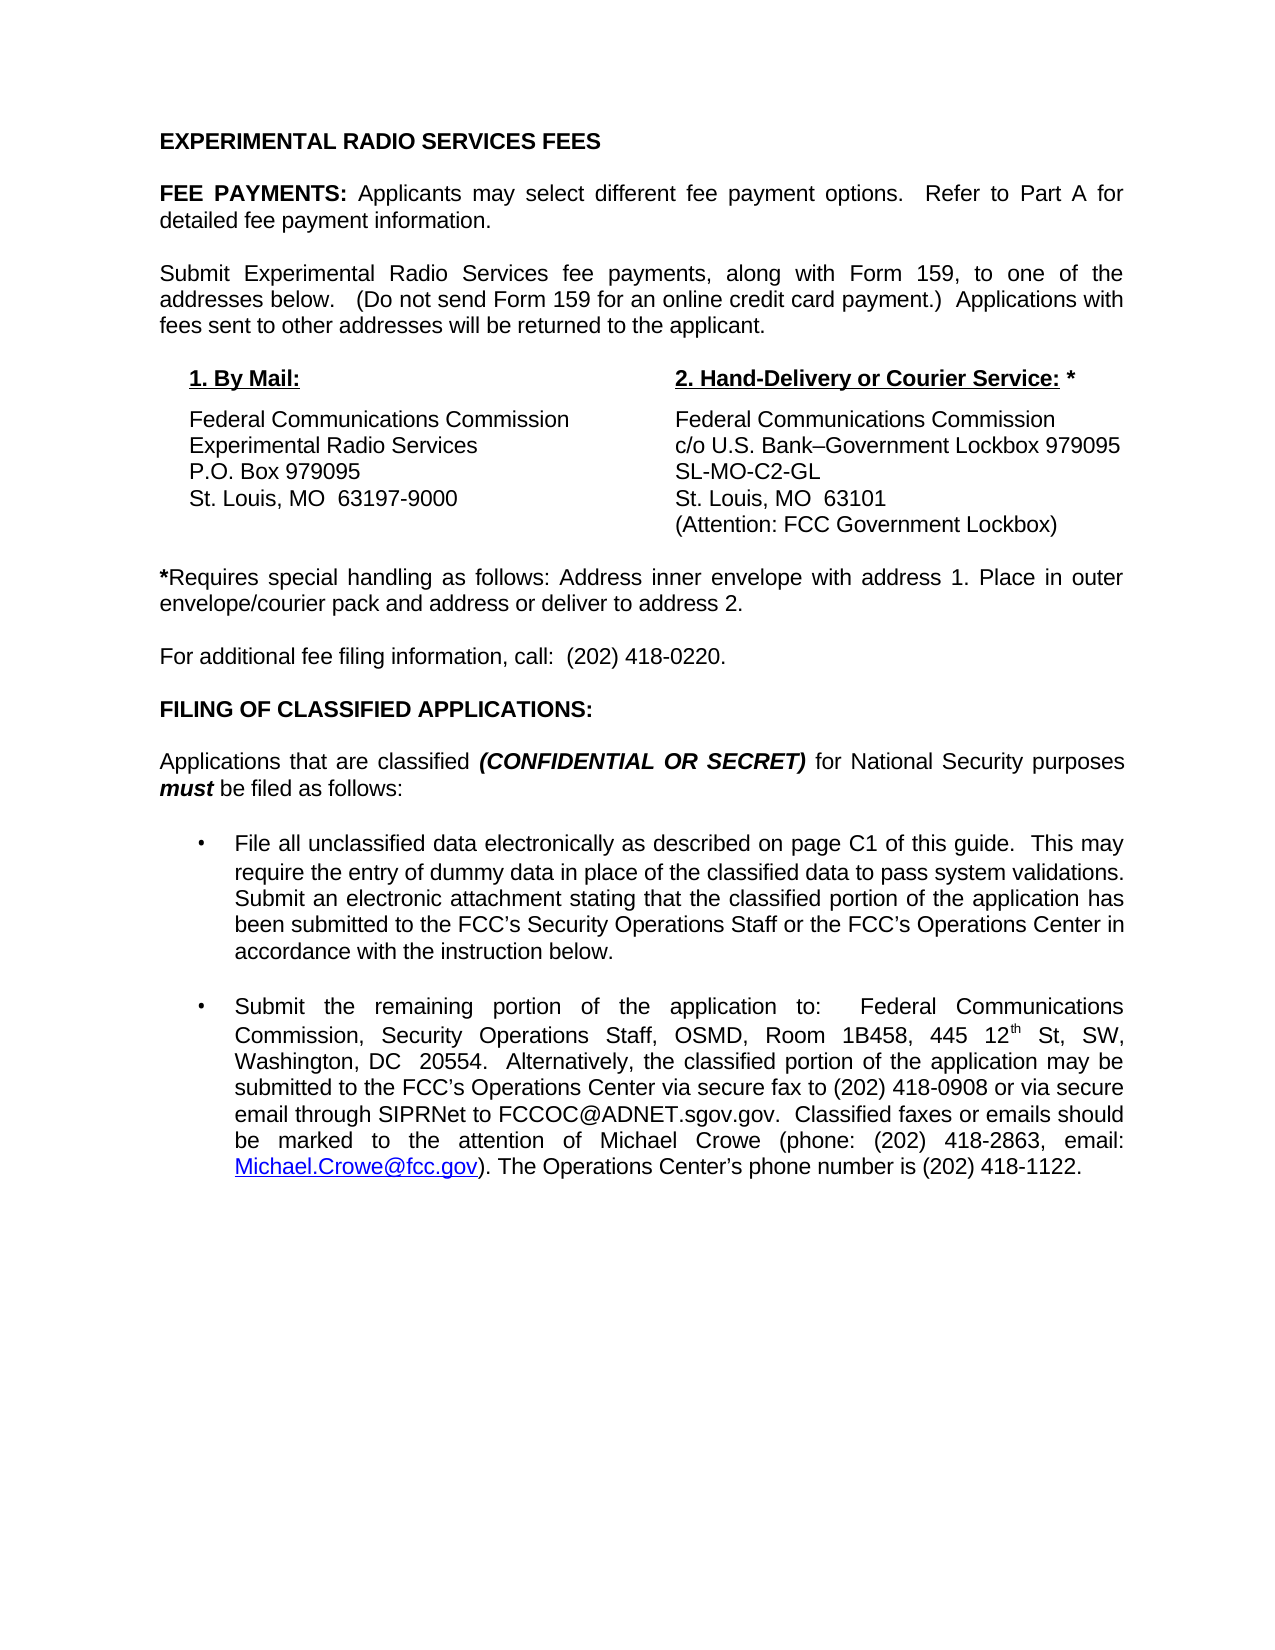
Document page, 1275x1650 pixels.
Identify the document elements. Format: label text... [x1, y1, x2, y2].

text St. Louis, MO 63197-9000 St. Louis, MO 63101 [159, 485, 1125, 511]
text EXPERIMENTAL RADIO SERVICES FEES [159, 128, 1125, 154]
list File all unclassified data electronically as described on page C1 of this guide. This may require the entry of dummy data in place of the classified data to pass system validations. Submit an electronic attachment stating that the classified portion of the application has been submitted to the FCC’s Security Operations Staff or the FCC’s Operations Center in accordance with the instruction below. [197, 827, 1125, 964]
text FILING OF CLASSIFIED APPLICATIONS: [159, 696, 1125, 722]
text Applications that are classified (CONFIDENTIAL OR SECRET) for National Security purposes must be filed as follows: [159, 748, 1125, 801]
text *Requires special handling as follows: Address inner envelope with address 1. Place in outer envelope/courier pack and address or deliver to address 2. [159, 564, 1125, 616]
text (Attention: FCC Government Lockbox) [159, 511, 1125, 537]
text 1. By Mail: 2. Hand-Delivery or Courier Service: * [159, 365, 1125, 391]
list Submit the remaining portion of the application to: Federal Communications Commission, Security Operations Staff, OSMD, Room 1B458, 445 12th St, SW, Washington, DC 20554. Alternatively, the classified portion of the application may be submitted to the FCC’s Operations Center via secure fax to (202) 418-0908 or via secure email through SIPRNet to FCCOC@ADNET.sgov.gov. Classified faxes or emails should be marked to the attention of Michael Crowe (phone: (202) 418-2863, email: Michael.Crowe@fcc.gov). The Operations Center’s phone number is (202) 418-1122. [197, 990, 1125, 1180]
text Submit Experimental Radio Services fee payments, along with Form 159, to one of the addresses below. (Do not send Form 159 for an online credit card payment.) Applications with fees sent to other addresses will be returned to the applicant. [159, 259, 1125, 338]
text P.O. Box 979095 SL-MO-C2-GL [159, 458, 1125, 485]
text Federal Communications Commission Federal Communications Commission [159, 406, 1125, 432]
text FEE PAYMENTS: Applicants may select different fee payment options. Refer to Part A for detailed fee payment information. [159, 180, 1125, 233]
text For additional fee filing information, call: (202) 418-0220. [159, 643, 1125, 669]
text Experimental Radio Services c/o U.S. Bank–Government Lockbox 979095 [159, 432, 1125, 458]
